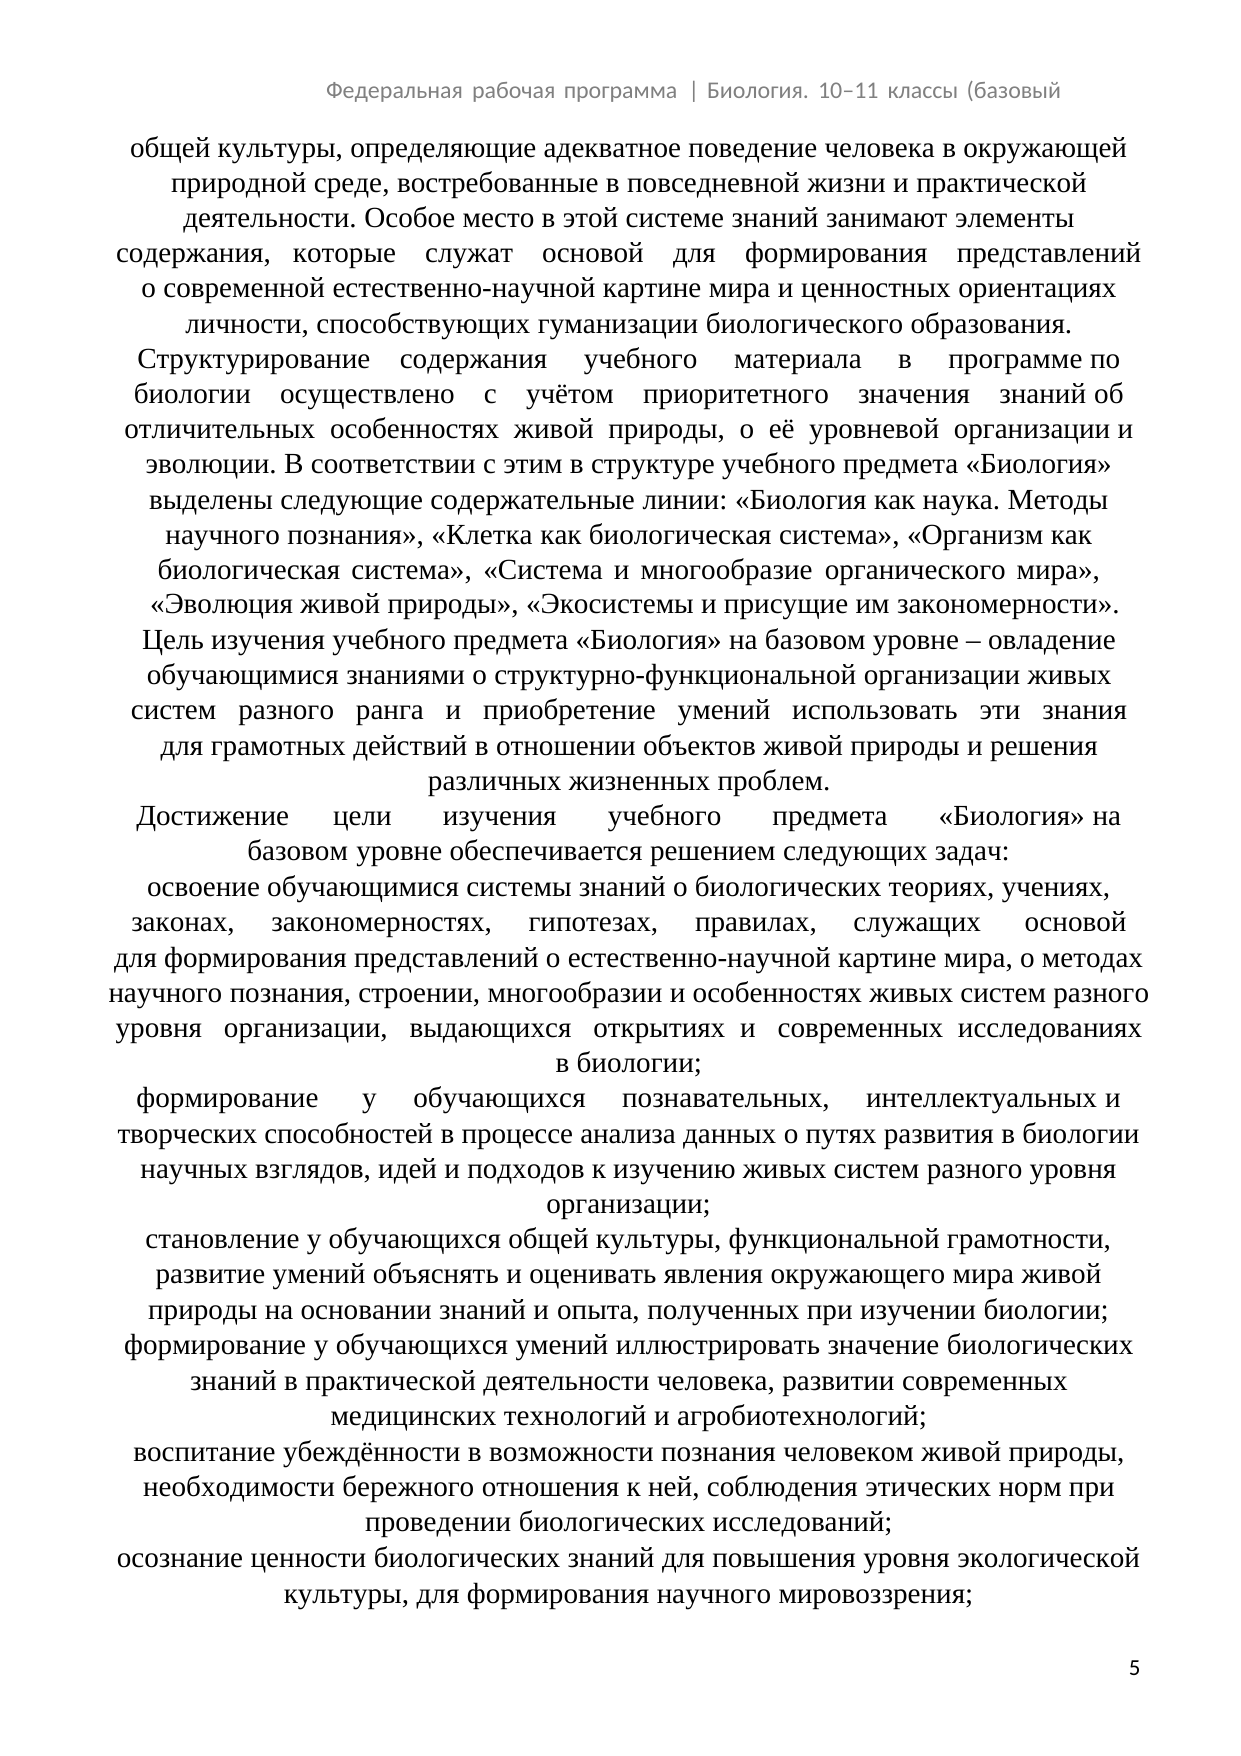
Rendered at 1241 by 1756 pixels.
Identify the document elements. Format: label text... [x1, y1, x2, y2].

text освоение обучающимися системы знаний о биологических теориях, учениях, законах, закономерностях, гипотезах, правилах, служащих основой для формирования представлений о естественно-научной картине мира, о методах научного познания, строении, многообразии и особенностях живых систем разного уровня организации, выдающихся открытиях и современных исследованиях в биологии; [106, 869, 1151, 1079]
text формирование у обучающихся познавательных, интеллектуальных и творческих способностей в процессе анализа данных о путях развития в биологии научных взглядов, идей и подходов к изучению живых систем разного уровня организации; [106, 1081, 1150, 1220]
text формирование у обучающихся умений иллюстрировать значение биологических знаний в практической деятельности человека, развитии современных медицинских технологий и агробиотехнологий; [106, 1327, 1151, 1431]
text осознание ценности биологических знаний для повышения уровня экологической культуры, для формирования научного мировоззрения; [106, 1541, 1150, 1609]
text Цель изучения учебного предмета «Биология» на базовом уровне – овладение обучающимися знаниями о структурно-функциональной организации живых систем разного ранга и приобретение умений использовать эти знания для грамотных действий в отношении объектов живой природы и решения различных жизненных проблем. [106, 622, 1152, 796]
text воспитание убеждённости в возможности познания человеком живой природы, необходимости бережного отношения к ней, соблюдения этических норм при проведении биологических исследований; [106, 1434, 1151, 1538]
text Структурирование содержания учебного материала в программе по биологии осуществлено с учётом приоритетного значения знаний об отличительных особенностях живой природы, о её уровневой организации и эволюции. В соответствии с этим в структуре учебного предмета «Биология» выделены следующие содержательные линии: «Биология как наука. Методы научного познания», «Клетка как биологическая система», «Организм как биологическая система», «Система и многообразие органического мира», [106, 341, 1151, 586]
text Достижение цели изучения учебного предмета «Биология» на базовом уровне обеспечивается решением следующих задач: [106, 798, 1150, 867]
text «Эволюция живой природы», «Экосистемы и присущие им закономерности». [106, 587, 1163, 621]
text становление у обучающихся общей культуры, функциональной грамотности, развитие умений объяснять и оценивать явления окружающего мира живой природы на основании знаний и опыта, полученных при изучении биологии; [106, 1221, 1150, 1325]
text общей культуры, определяющие адекватное поведение человека в окружающей природной среде, востребованные в повседневной жизни и практической деятельности. Особое место в этой системе знаний занимают элементы содержания, которые служат основой для формирования представлений о современной естественно-научной картине мира и ценностных ориентациях личности, способствующих гуманизации биологического образования. [106, 130, 1151, 339]
